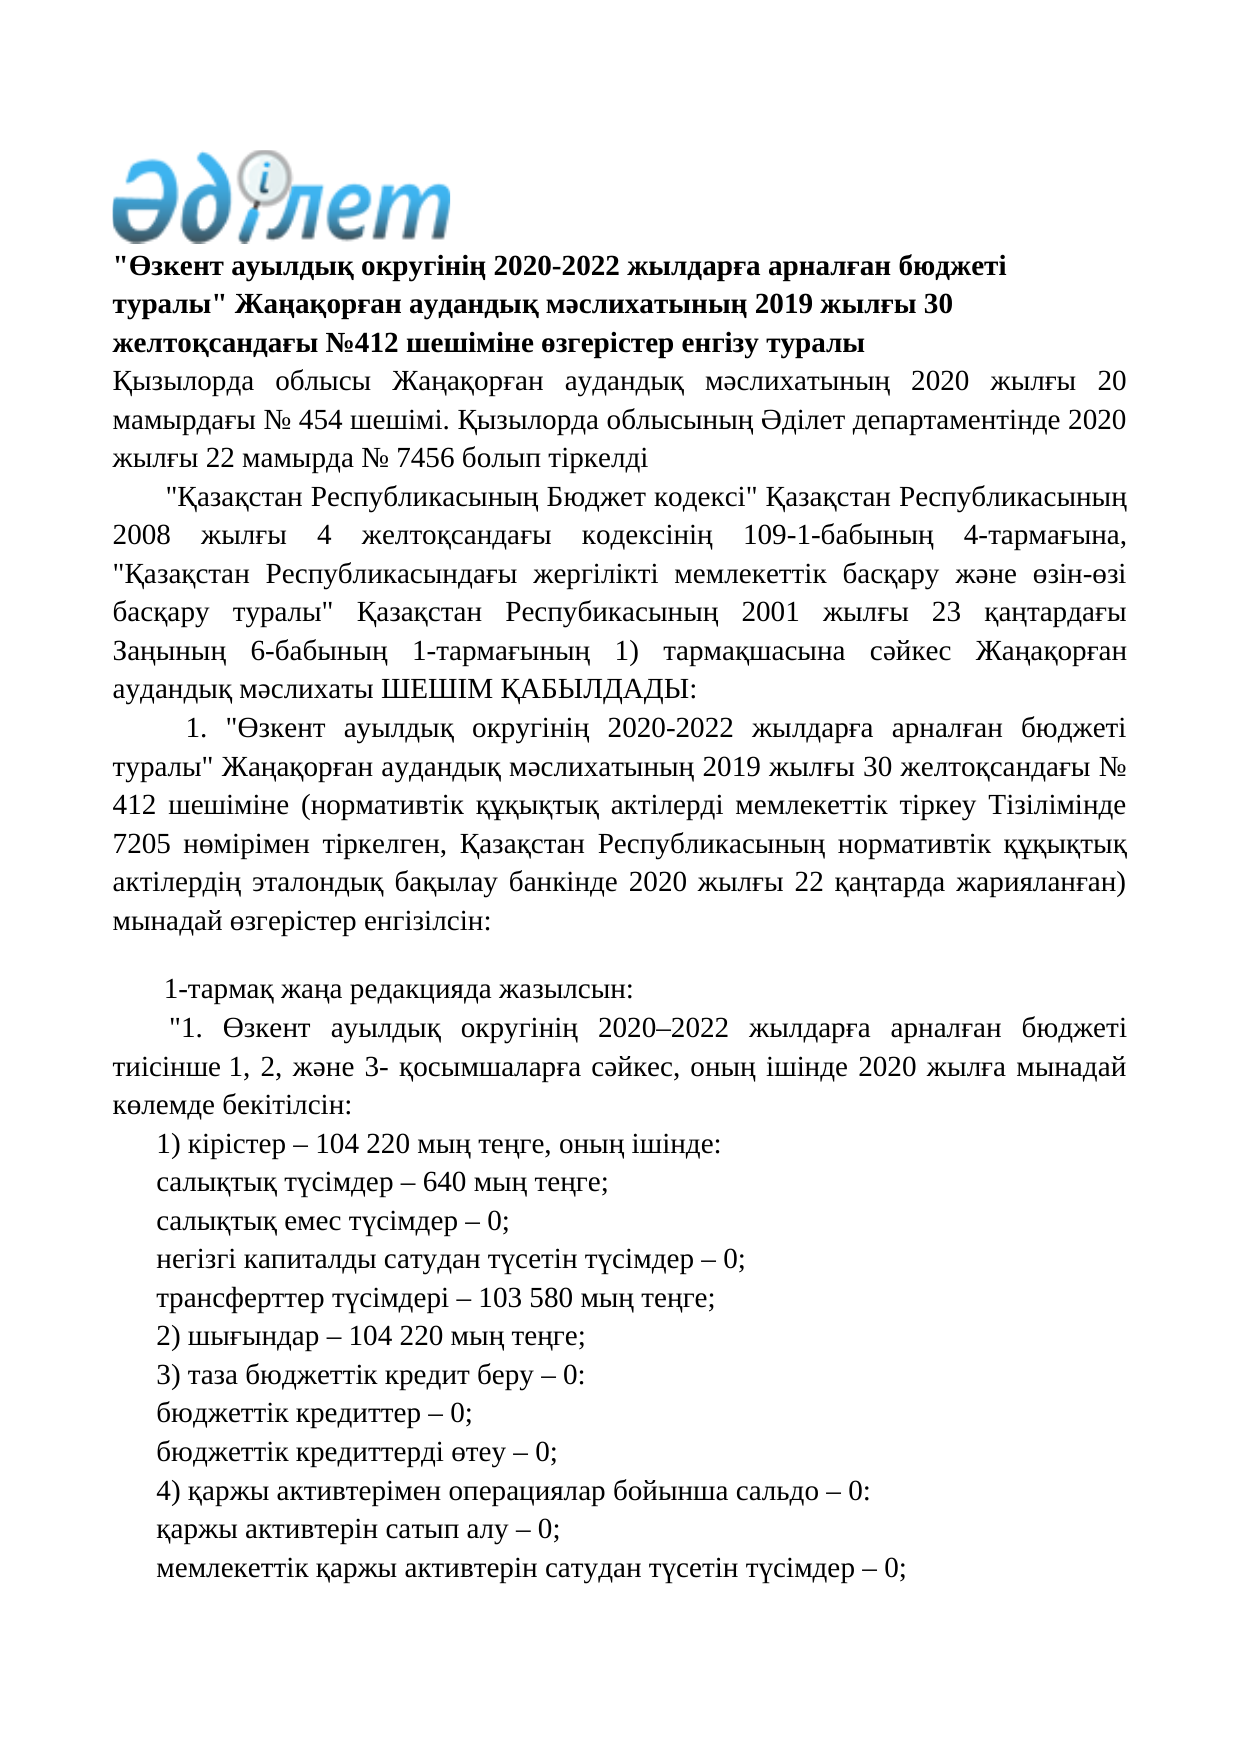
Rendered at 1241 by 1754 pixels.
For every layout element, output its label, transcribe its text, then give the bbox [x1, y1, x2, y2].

text негізгі капиталды сатудан түсетін түсімдер – 0; [112, 1241, 1128, 1275]
text "1. Өзкент ауылдық округінің 2020–2022 жылдарға арналған бюджеті тиісінше 1, 2, және 3- қосымшаларға сәйкес, оның ішінде 2020 жылға мынадай көлемде бекiтiлсiн: [112, 1010, 1128, 1121]
text Қызылорда облысы Жаңақорған аудандық мәслихатының 2020 жылғы 20 мамырдағы № 454 шешімі. Қызылорда облысының Әділет департаментінде 2020 жылғы 22 мамырда № 7456 болып тіркелді [112, 363, 1128, 474]
text қаржы активтерін сатып алу – 0; [112, 1511, 1128, 1545]
text мемлекеттік қаржы активтерін сатудан түсетін түсімдер – 0; [112, 1550, 1128, 1583]
text 1) кірістер – 104 220 мың теңге, оның ішінде: [112, 1126, 1128, 1159]
text 4) қаржы активтерімен операциялар бойынша сальдо – 0: [112, 1473, 1128, 1506]
text салықтық емес түсімдер – 0; [112, 1203, 1128, 1236]
text 1-тармақ жаңа редакцияда жазылсын: [112, 972, 1128, 1005]
text 1. "Өзкент ауылдық округінің 2020-2022 жылдарға арналған бюджеті туралы" Жаңақорған аудандық мәслихатының 2019 жылғы 30 желтоқсандағы № 412 шешіміне (нормативтік құқықтық актілерді мемлекеттік тіркеу Тізілімінде 7205 нөмірімен тіркелген, Қазақстан Республикасының нормативтік құқықтық актілердің эталондық бақылау банкінде 2020 жылғы 22 қаңтарда жарияланған) мынадай өзгерістер енгізілсін: [112, 710, 1128, 936]
text бюджеттік кредиттер – 0; [112, 1396, 1128, 1429]
text 2) шығындар – 104 220 мың теңге; [112, 1318, 1128, 1352]
text "Өзкент ауылдық округінің 2020-2022 жылдарға арналған бюджеті туралы" Жаңақорған аудандық мәслихатының 2019 жылғы 30 желтоқсандағы №412 шешіміне өзгерістер енгізу туралы [112, 248, 1128, 358]
text "Қазақстан Республикасының Бюджет кодексі" Қазақстан Республикасының 2008 жылғы 4 желтоқсандағы кодексінің 109-1-бабының 4-тармағына, "Қазақстан Республикасындағы жергілікті мемлекеттік басқару және өзін-өзі басқару туралы" Қазақстан Респубикасының 2001 жылғы 23 қаңтардағы Заңының 6-бабының 1-тармағының 1) тармақшасына сәйкес Жаңақорған аудандық мәслихаты ШЕШІМ ҚАБЫЛДАДЫ: [112, 479, 1128, 705]
text бюджеттік кредиттерді өтеу – 0; [112, 1434, 1128, 1468]
text 3) таза бюджеттік кредит беру – 0: [112, 1357, 1128, 1391]
text трансферттер түсімдері – 103 580 мың теңге; [112, 1280, 1128, 1313]
picture [112, 150, 451, 244]
text салықтық түсімдер – 640 мың теңге; [112, 1164, 1128, 1198]
